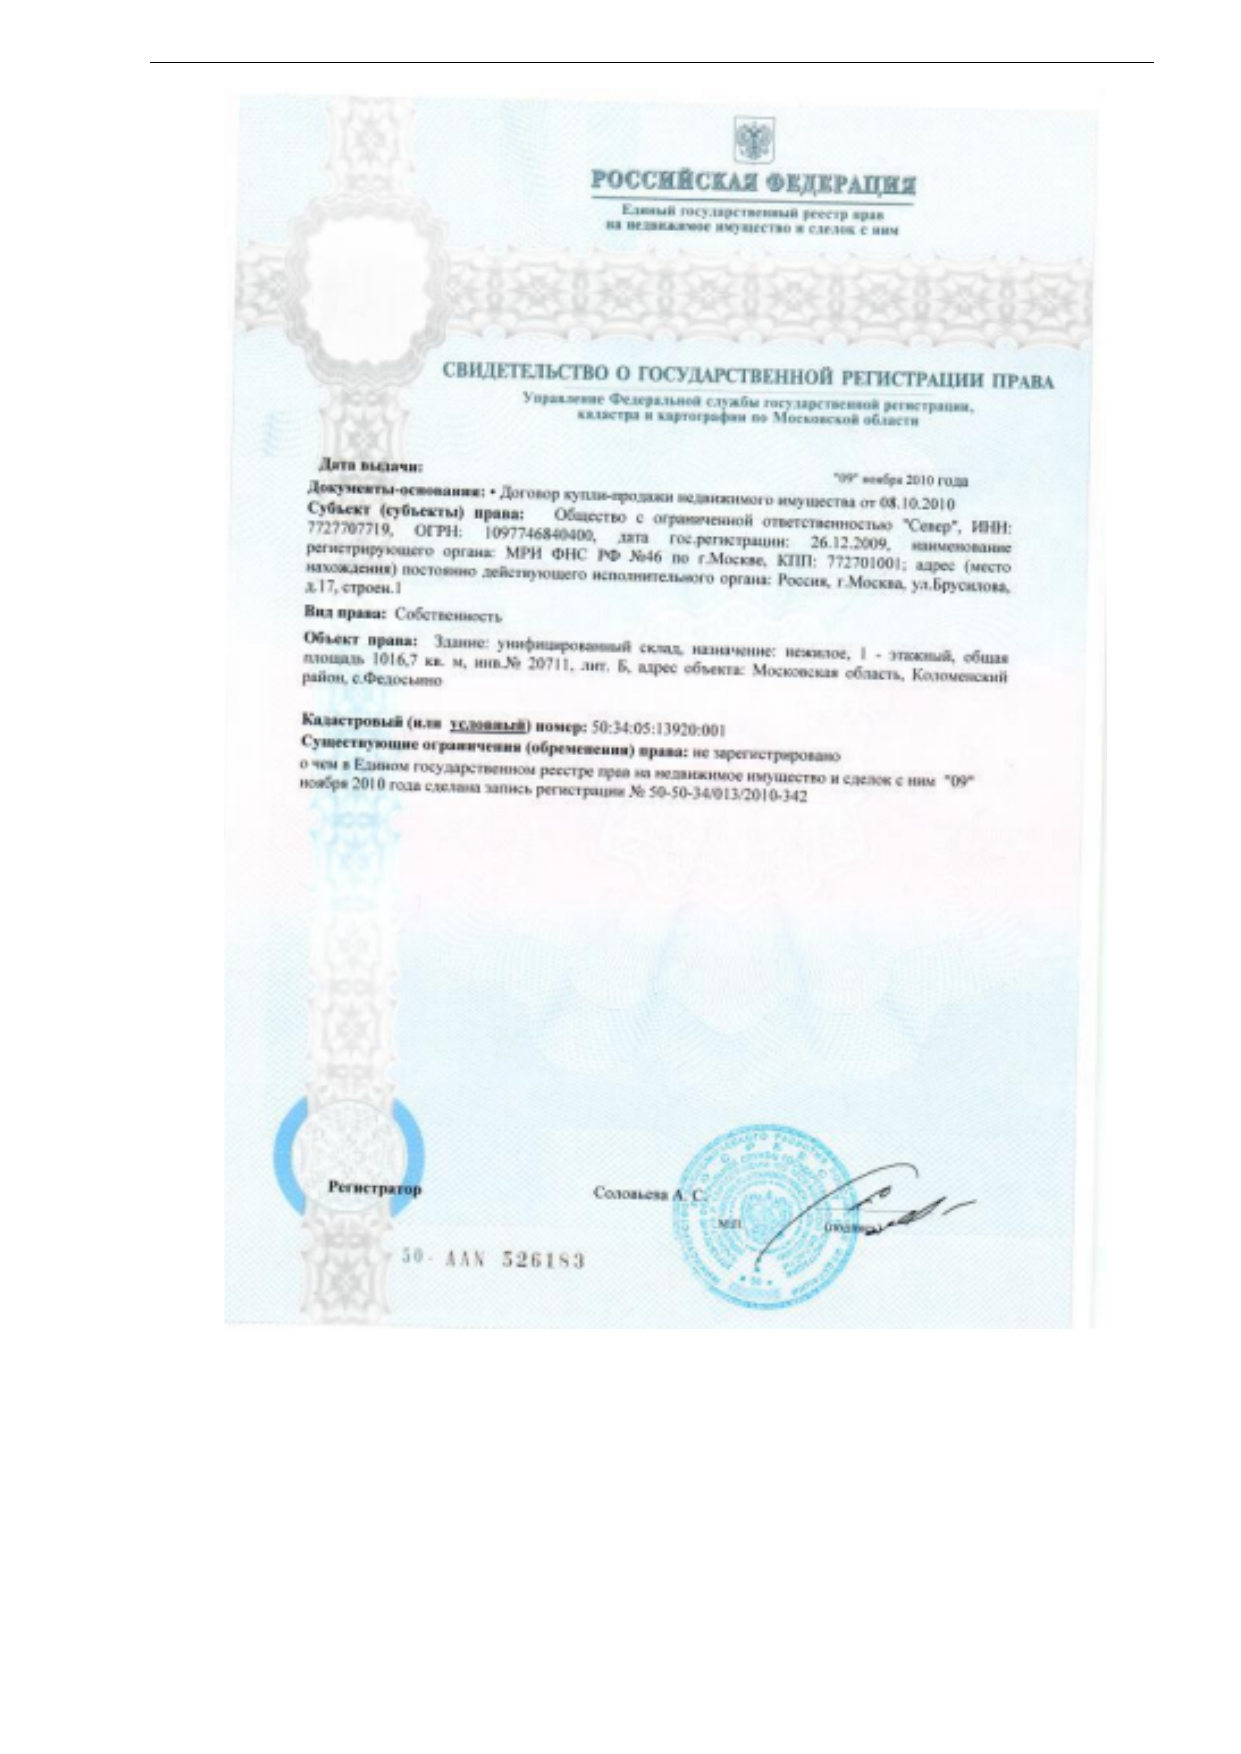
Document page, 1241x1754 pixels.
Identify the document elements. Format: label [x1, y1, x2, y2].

picture [224, 88, 1107, 1329]
